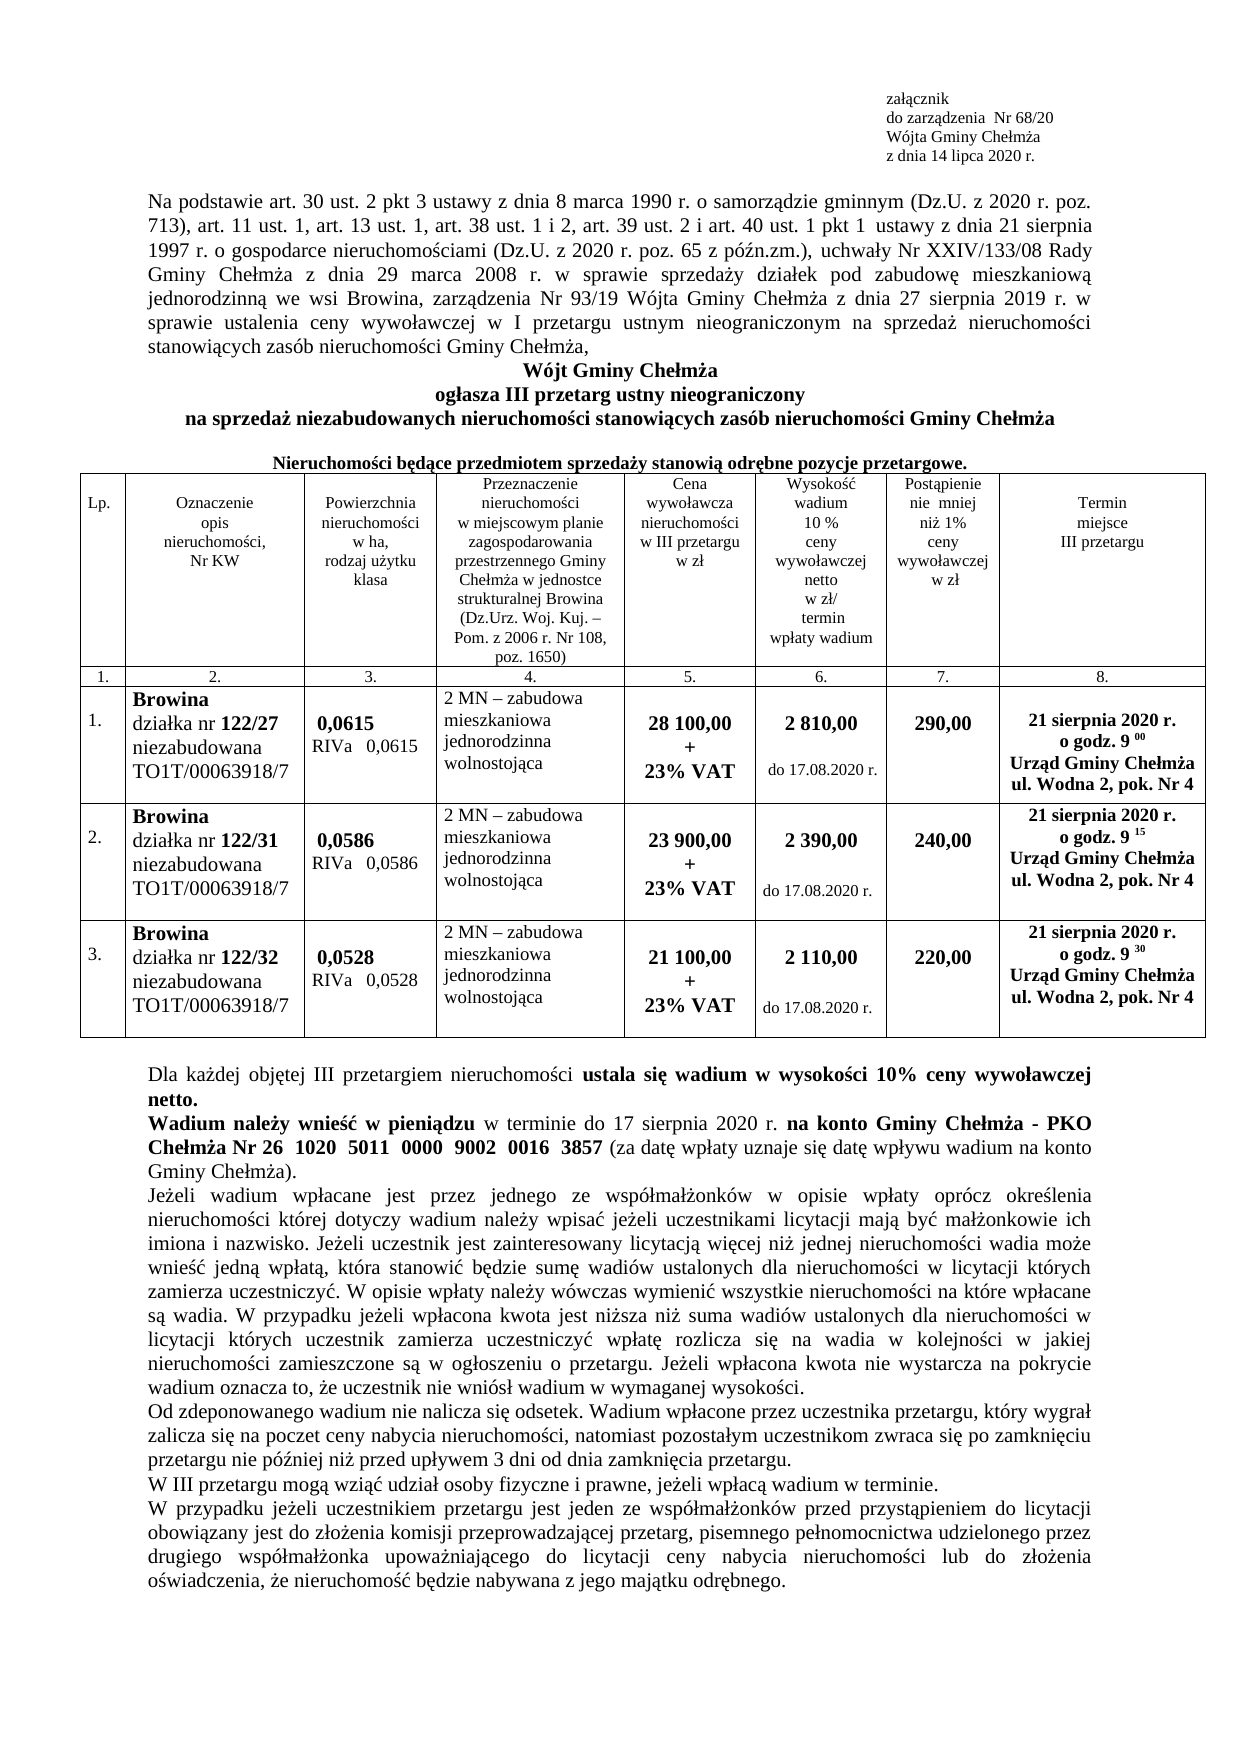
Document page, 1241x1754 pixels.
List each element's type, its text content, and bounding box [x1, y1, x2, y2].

table_cell Browina działka nr 122/31 niezabudowana TO1T/00063918/7 [126, 804, 304, 920]
text Nieruchomości będące przedmiotem sprzedaży stanowią odrębne pozycje przetargowe. [148, 452, 1093, 473]
table_cell 7. [887, 667, 999, 686]
table_cell 2 MN – zabudowa mieszkaniowa jednorodzinna wolnostojąca [437, 687, 624, 803]
table_cell 2. [126, 667, 304, 686]
table_cell Browina działka nr 122/32 niezabudowana TO1T/00063918/7 [126, 921, 304, 1037]
table_cell 2 MN – zabudowa mieszkaniowa jednorodzinna wolnostojąca [437, 921, 624, 1037]
table_cell 2 810,00 do 17.08.2020 r. [756, 687, 886, 803]
table_cell 4. [437, 667, 624, 686]
table_cell 21 100,00 + 23% VAT [625, 921, 755, 1037]
table_cell 220,00 [887, 921, 999, 1037]
table_cell Browina działka nr 122/27 niezabudowana TO1T/00063918/7 [126, 687, 304, 803]
table_header Lp. [81, 474, 125, 666]
text Na podstawie art. 30 ust. 2 pkt 3 ustawy z dnia 8 marca 1990 r. o samorządzie gminnym (Dz.U. z 2020 r. poz. 713), art. 11 ust. 1, art. 13 ust. 1, art. 38 ust. 1 i 2, art. 39 ust. 2 i art. 40 ust. 1 pkt 1 ustawy z dnia 21 sierpnia 1997 r. o gospodarce nieruchomościami (Dz.U. z 2020 r. poz. 65 z późn.zm.), uchwały Nr XXIV/133/08 Rady Gminy Chełmża z dnia 29 marca 2008 r. w sprawie sprzedaży działek pod zabudowę mieszkaniową jednorodzinną we wsi Browina, zarządzenia Nr 93/19 Wójta Gminy Chełmża z dnia 27 sierpnia 2019 r. w sprawie ustalenia ceny wywoławczej w I przetargu ustnym nieograniczonym na sprzedaż nieruchomości stanowiących zasób nieruchomości Gminy Chełmża, [148, 189, 1093, 358]
table_cell 0,0528 RIVa 0,0528 [305, 921, 436, 1037]
table_cell 2 MN – zabudowa mieszkaniowa jednorodzinna wolnostojąca [437, 804, 624, 920]
table_cell 3. [81, 921, 125, 1037]
text W III przetargu mogą wziąć udział osoby fizyczne i prawne, jeżeli wpłacą wadium w terminie. [148, 1471, 1093, 1496]
table_cell 240,00 [887, 804, 999, 920]
table_cell 21 sierpnia 2020 r. o godz. 9 30 Urząd Gminy Chełmża ul. Wodna 2, pok. Nr 4 [1000, 921, 1205, 1037]
table_cell 3. [305, 667, 436, 686]
text do zarządzenia Nr 68/20 [885, 108, 1093, 127]
table_header Termin miejsce III przetargu [1000, 474, 1205, 666]
text Wadium należy wnieść w pieniądzu w terminie do 17 sierpnia 2020 r. na konto Gminy Chełmża - PKO Chełmża Nr 26 1020 5011 0000 9002 0016 3857 (za datę wpłaty uznaje się datę wpływu wadium na konto Gminy Chełmża). [148, 1111, 1093, 1183]
table_header Wysokość wadium 10 % ceny wywoławczej netto w zł/ termin wpłaty wadium [756, 474, 886, 666]
table_cell 2 110,00 do 17.08.2020 r. [756, 921, 886, 1037]
text załącznik [885, 89, 1093, 108]
table_header Cena wywoławcza nieruchomości w III przetargu w zł [625, 474, 755, 666]
table_cell 28 100,00 + 23% VAT [625, 687, 755, 803]
text Dla każdej objętej III przetargiem nieruchomości ustala się wadium w wysokości 10% ceny wywoławczej netto. [148, 1062, 1093, 1111]
table_header Przeznaczenie nieruchomości w miejscowym planie zagospodarowania przestrzennego Gminy Chełmża w jednostce strukturalnej Browina (Dz.Urz. Woj. Kuj. – Pom. z 2006 r. Nr 108, poz. 1650) [437, 474, 624, 666]
table_cell 6. [756, 667, 886, 686]
table_cell 2. [81, 804, 125, 920]
table_cell 23 900,00 + 23% VAT [625, 804, 755, 920]
table_cell 0,0615 RIVa 0,0615 [305, 687, 436, 803]
table_cell 1. [81, 667, 125, 686]
table_cell 21 sierpnia 2020 r. o godz. 9 15 Urząd Gminy Chełmża ul. Wodna 2, pok. Nr 4 [1000, 804, 1205, 920]
table_cell 290,00 [887, 687, 999, 803]
text ogłasza III przetarg ustny nieograniczony [148, 382, 1093, 406]
table_header Postąpienie nie mniej niż 1% ceny wywoławczej w zł [887, 474, 999, 666]
text na sprzedaż niezabudowanych nieruchomości stanowiących zasób nieruchomości Gminy Chełmża [148, 406, 1093, 430]
text z dnia 14 lipca 2020 r. [885, 146, 1093, 165]
table_cell 1. [81, 687, 125, 803]
text Wójt Gminy Chełmża [148, 358, 1093, 382]
table_cell 2 390,00 do 17.08.2020 r. [756, 804, 886, 920]
table_cell 8. [1000, 667, 1205, 686]
text Jeżeli wadium wpłacane jest przez jednego ze współmałżonków w opisie wpłaty oprócz określenia nieruchomości której dotyczy wadium należy wpisać jeżeli uczestnikami licytacji mają być małżonkowie ich imiona i nazwisko. Jeżeli uczestnik jest zainteresowany licytacją więcej niż jednej nieruchomości wadia może wnieść jedną wpłatą, która stanowić będzie sumę wadiów ustalonych dla nieruchomości w licytacji których zamierza uczestniczyć. W opisie wpłaty należy wówczas wymienić wszystkie nieruchomości na które wpłacane są wadia. W przypadku jeżeli wpłacona kwota jest niższa niż suma wadiów ustalonych dla nieruchomości w licytacji których uczestnik zamierza uczestniczyć wpłatę rozlicza się na wadia w kolejności w jakiej nieruchomości zamieszczone są w ogłoszeniu o przetargu. Jeżeli wpłacona kwota nie wystarcza na pokrycie wadium oznacza to, że uczestnik nie wniósł wadium w wymaganej wysokości. [148, 1183, 1093, 1399]
table_header Powierzchnia nieruchomości w ha, rodzaj użytku klasa [305, 474, 436, 666]
text W przypadku jeżeli uczestnikiem przetargu jest jeden ze współmałżonków przed przystąpieniem do licytacji obowiązany jest do złożenia komisji przeprowadzającej przetarg, pisemnego pełnomocnictwa udzielonego przez drugiego współmałżonka upoważniającego do licytacji ceny nabycia nieruchomości lub do złożenia oświadczenia, że nieruchomość będzie nabywana z jego majątku odrębnego. [148, 1496, 1093, 1592]
table_cell 0,0586 RIVa 0,0586 [305, 804, 436, 920]
table_cell 21 sierpnia 2020 r. o godz. 9 00 Urząd Gminy Chełmża ul. Wodna 2, pok. Nr 4 [1000, 687, 1205, 803]
table_cell 5. [625, 667, 755, 686]
text Wójta Gminy Chełmża [885, 127, 1093, 146]
text Od zdeponowanego wadium nie nalicza się odsetek. Wadium wpłacone przez uczestnika przetargu, który wygrał zalicza się na poczet ceny nabycia nieruchomości, natomiast pozostałym uczestnikom zwraca się po zamknięciu przetargu nie później niż przed upływem 3 dni od dnia zamknięcia przetargu. [148, 1399, 1093, 1471]
table_header Oznaczenie opis nieruchomości, Nr KW [126, 474, 304, 666]
